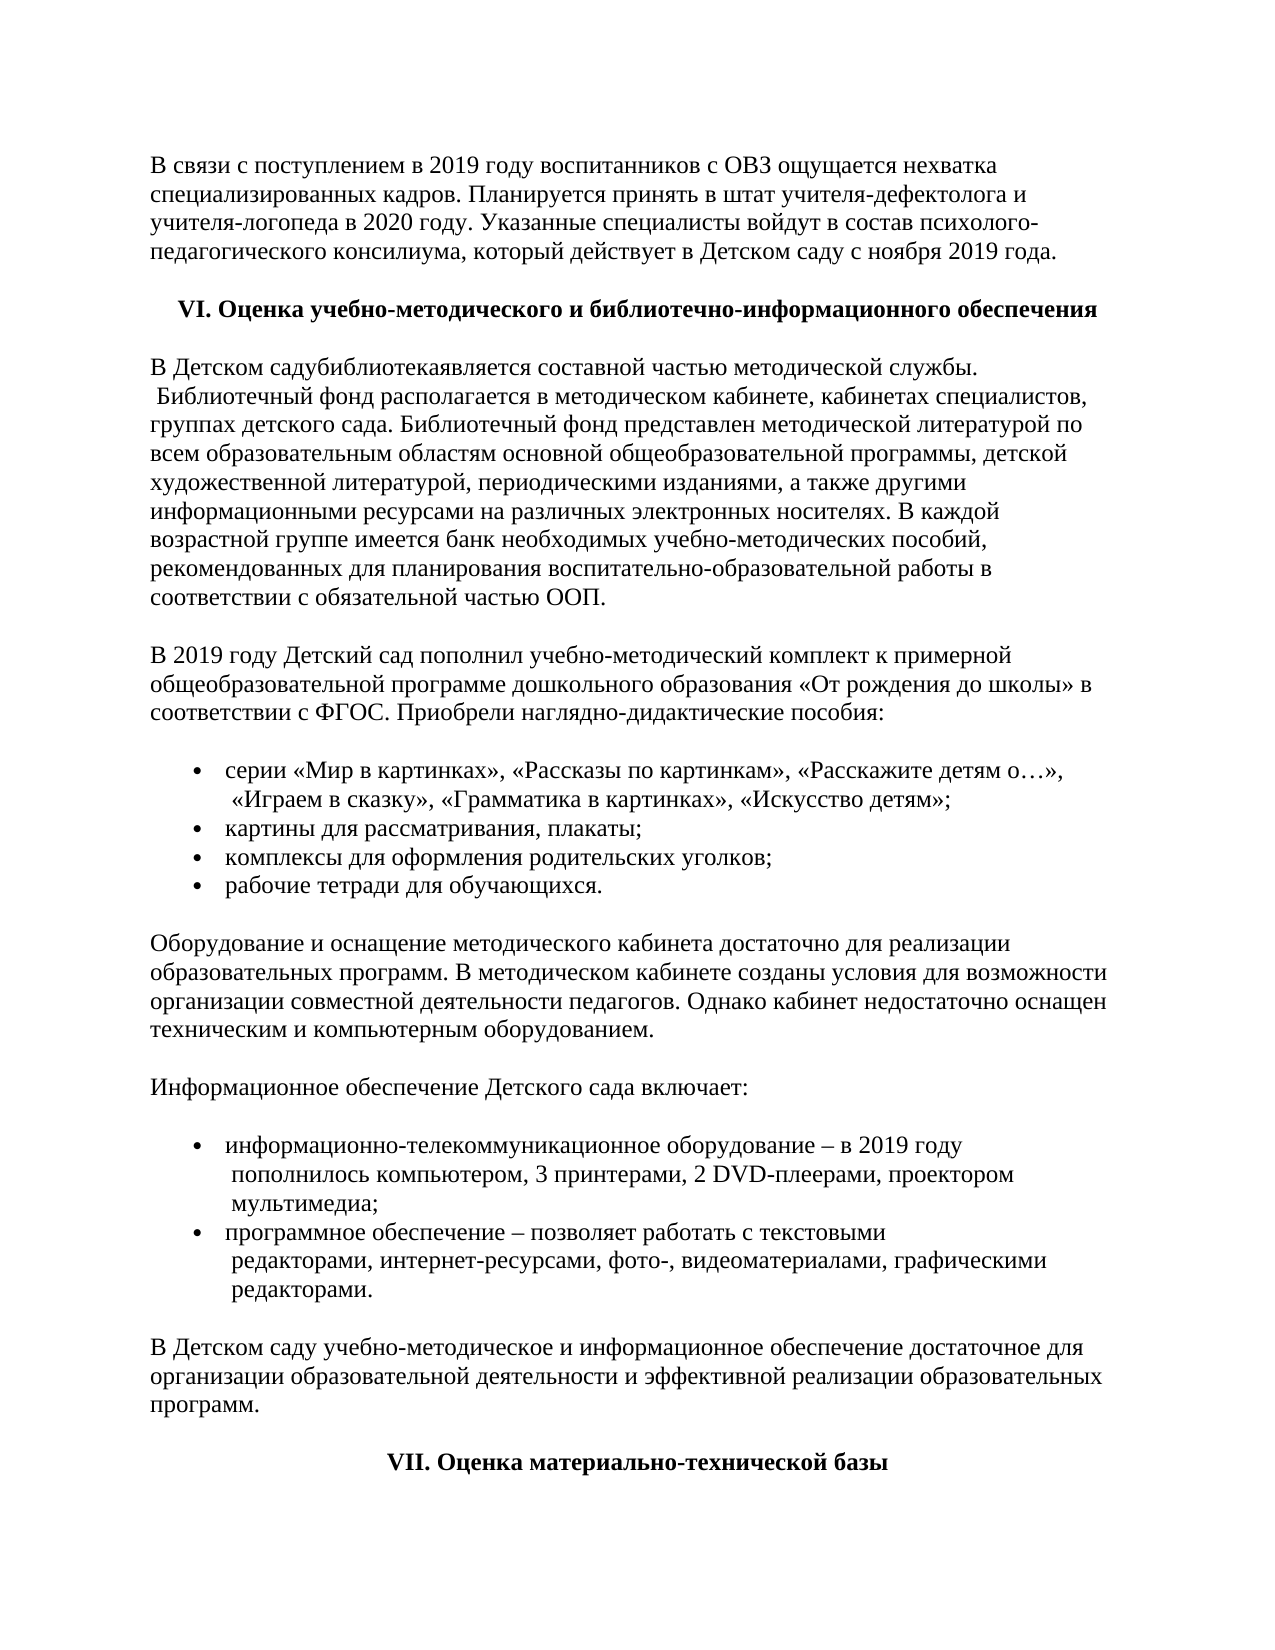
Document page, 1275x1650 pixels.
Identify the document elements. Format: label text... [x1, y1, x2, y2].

text В Детском садубиблиотекаявляется составной частью методической службы. Библиотечный фонд располагается в методическом кабинете, кабинетах специалистов, группах детского сада. Библиотечный фонд представлен методической литературой по всем образовательным областям основной общеобразовательной программы, детской художественной литературой, периодическими изданиями, а также другими информационными ресурсами на различных электронных носителях. В каждой возрастной группе имеется банк необходимых учебно-методических пособий, рекомендованных для планирования воспитательно-образовательной работы в соответствии с обязательной частью ООП. [150, 352, 1125, 611]
text Оборудование и оснащение методического кабинета достаточно для реализации образовательных программ. В методическом кабинете созданы условия для возможности организации совместной деятельности педагогов. Однако кабинет недостаточно оснащен техническим и компьютерным оборудованием. [150, 928, 1125, 1043]
list серии «Мир в картинках», «Рассказы по картинкам», «Расскажите детям о…», «Играем в сказку», «Грамматика в картинках», «Искусство детям»; [194, 755, 1106, 813]
text VI. Оценка учебно-методического и библиотечно-информационного обеспечения [150, 294, 1125, 323]
text Информационное обеспечение Детского сада включает: [150, 1072, 1125, 1101]
list комплексы для оформления родительских уголков; [194, 842, 1106, 870]
text В 2019 году Детский сад пополнил учебно-методический комплект к примерной общеобразовательной программе дошкольного образования «От рождения до школы» в соответствии с ФГОС. Приобрели наглядно-дидактические пособия: [150, 640, 1125, 726]
list информационно-телекоммуникационное оборудование – в 2019 году пополнилось компьютером, 3 принтерами, 2 DVD-плеерами, проектором мультимедиа; [194, 1130, 1106, 1217]
list программное обеспечение – позволяет работать с текстовыми редакторами, интернет-ресурсами, фото-, видеоматериалами, графическими редакторами. [194, 1217, 1106, 1303]
text В связи с поступлением в 2019 году воспитанников с ОВЗ ощущается нехватка специализированных кадров. Планируется принять в штат учителя-дефектолога и учителя-логопеда в 2020 году. Указанные специалисты войдут в состав психолого-педагогического консилиума, который действует в Детском саду с ноября 2019 года. [150, 150, 1125, 265]
list картины для рассматривания, плакаты; [194, 813, 1106, 842]
text В Детском саду учебно-методическое и информационное обеспечение достаточное для организации образовательной деятельности и эффективной реализации образовательных программ. [150, 1332, 1125, 1418]
list рабочие тетради для обучающихся. [194, 870, 1106, 899]
text VII. Оценка материально-технической базы [150, 1447, 1125, 1476]
